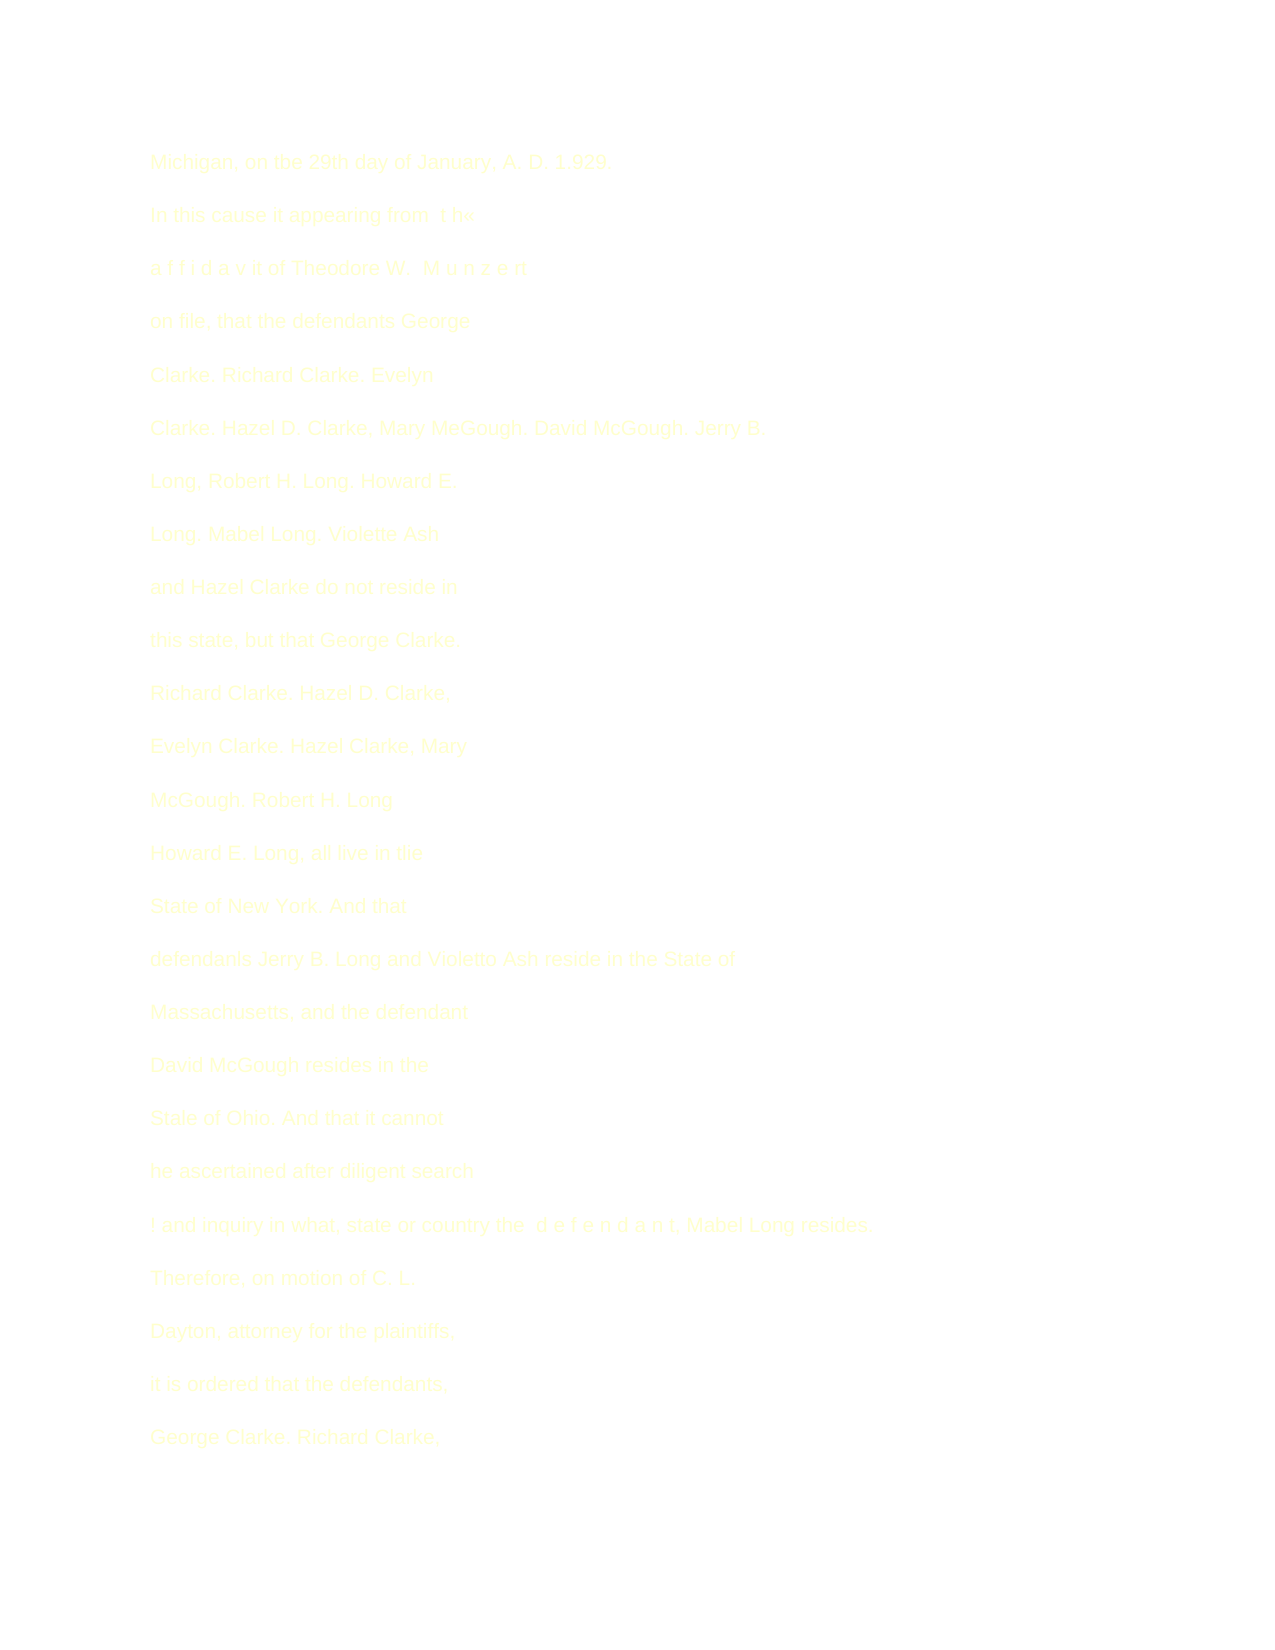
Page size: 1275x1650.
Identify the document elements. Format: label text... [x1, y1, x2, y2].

text State of New York. And that [150, 894, 1125, 918]
text George Clarke. Richard Clarke, [150, 1425, 1125, 1449]
text David McGough resides in the [150, 1053, 1125, 1077]
text Long, Robert H. Long. Howard E. [150, 469, 1125, 493]
text McGough. Robert H. Long [150, 787, 1125, 811]
text Clarke. Richard Clarke. Evelyn [150, 362, 1125, 386]
text Massachusetts, and the defendant [150, 1000, 1125, 1024]
text Evelyn Clarke. Hazel Clarke, Mary [150, 734, 1125, 758]
text a f f i d a v it of Theodore W. M u n z e rt [150, 256, 1125, 280]
text defendanls Jerry B. Long and Violetto Ash reside in the State of [150, 947, 1125, 971]
text Howard E. Long, all live in tlie [150, 841, 1125, 864]
text Clarke. Hazel D. Clarke, Mary MeGough. David McGough. Jerry B. [150, 416, 1125, 439]
text he ascertained after diligent search [150, 1159, 1125, 1183]
text Long. Mabel Long. Violette Ash [150, 522, 1125, 546]
text Michigan, on tbe 29th day of January, A. D. 1.929. [150, 150, 1125, 174]
text and Hazel Clarke do not reside in [150, 575, 1125, 599]
text ! and inquiry in what, state or country the d e f e n d a n t, Mabel Long resides. [150, 1212, 1125, 1236]
text In this cause it appearing from t h« [150, 203, 1125, 227]
text on file, that the defendants George [150, 309, 1125, 333]
text this state, but that George Clarke. [150, 628, 1125, 652]
text it is ordered that the defendants, [150, 1372, 1125, 1396]
text Dayton, attorney for the plaintiffs, [150, 1319, 1125, 1343]
text Richard Clarke. Hazel D. Clarke, [150, 681, 1125, 705]
text Therefore, on motion of C. L. [150, 1266, 1125, 1289]
text Stale of Ohio. And that it cannot [150, 1106, 1125, 1130]
